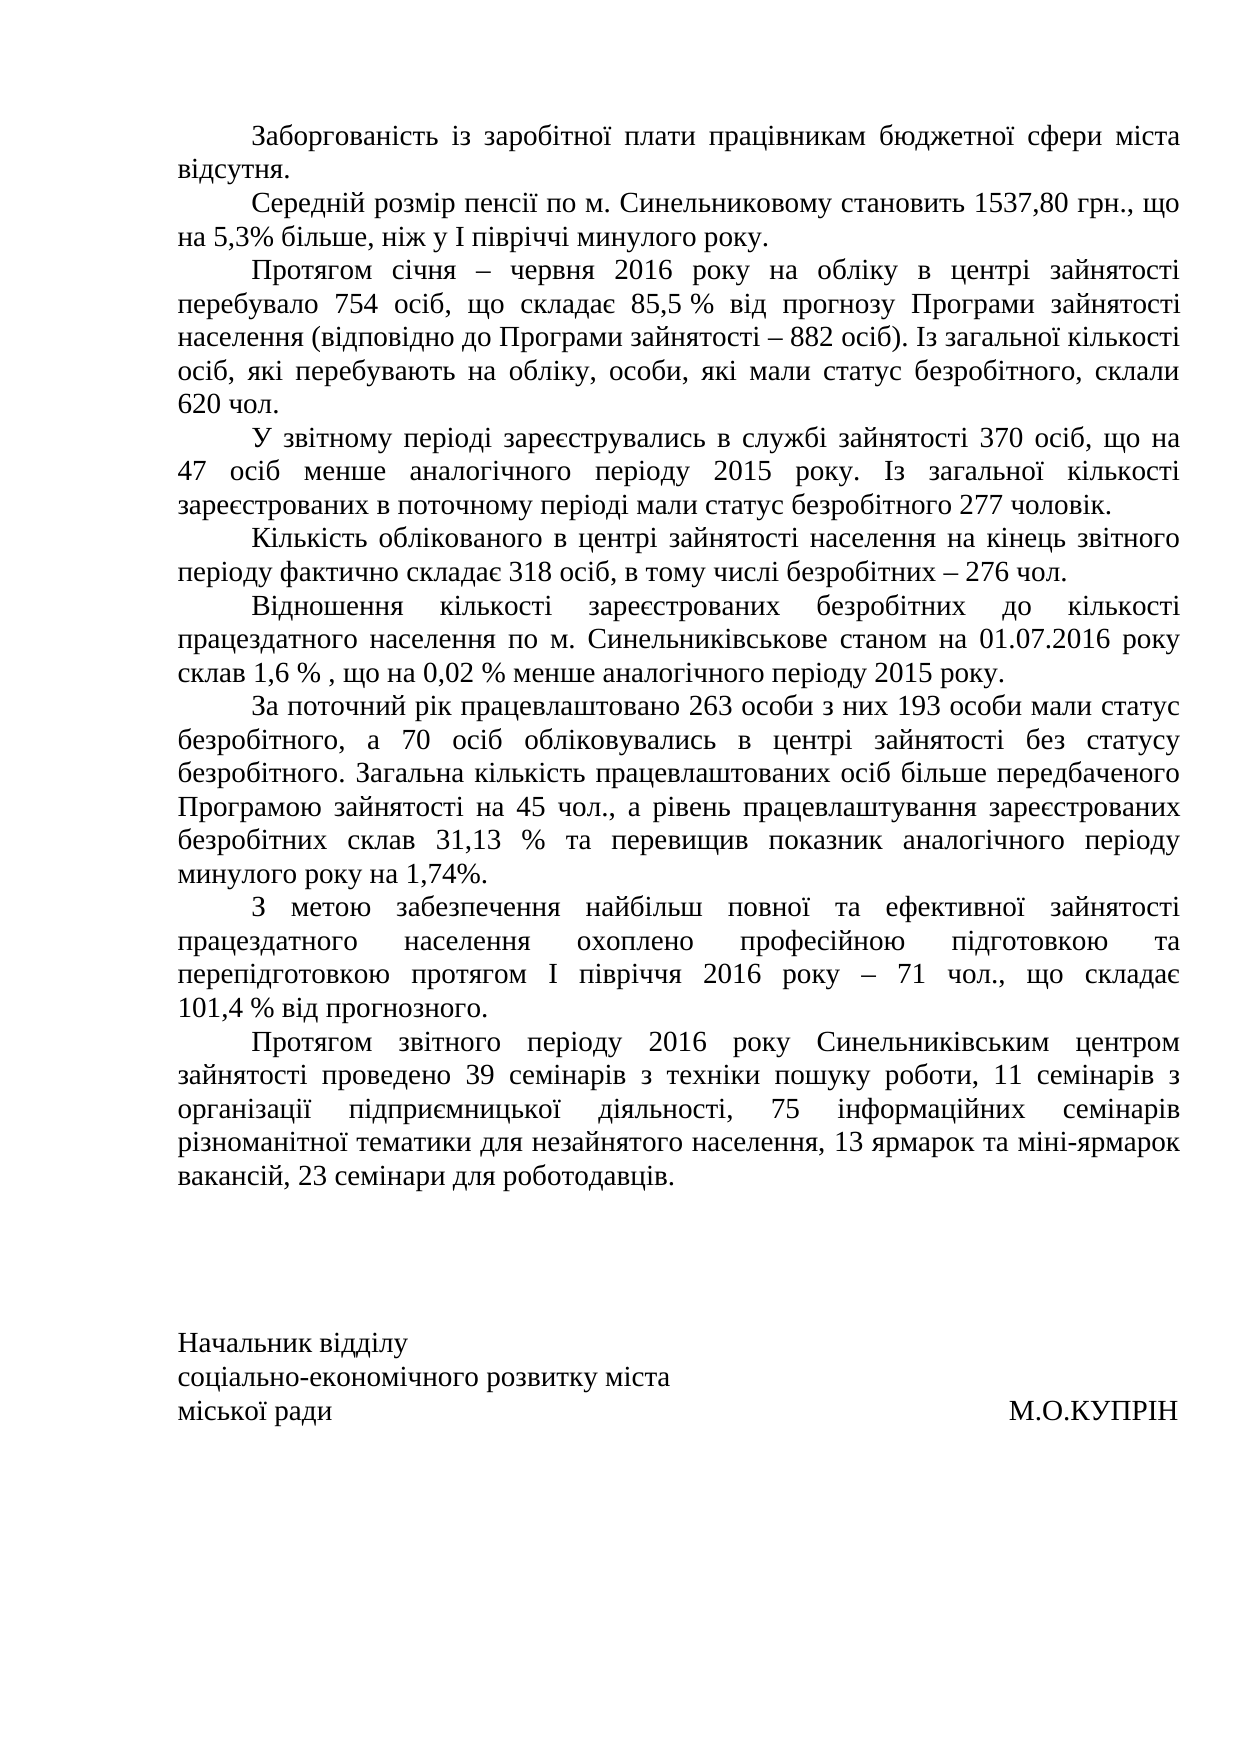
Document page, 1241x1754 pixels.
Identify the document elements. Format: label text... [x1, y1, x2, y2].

text Протягом звітного періоду 2016 року Синельниківським центром зайнятості проведено 39 семінарів з техніки пошуку роботи, 11 семінарів з організації підприємницької діяльності, 75 інформаційних семінарів різноманітної тематики для незайнятого населення, 13 ярмарок та міні-ярмарок вакансій, 23 семінари для роботодавців. [177, 1024, 1181, 1191]
text Начальник відділу [177, 1326, 1181, 1359]
text Відношення кількості зареєстрованих безробітних до кількості працездатного населення по м. Синельниківськове станом на 01.07.2016 року склав 1,6 % , що на 0,02 % менше аналогічного періоду 2015 року. [177, 588, 1181, 688]
text Протягом січня – червня 2016 року на обліку в центрі зайнятості перебувало 754 осіб, що складає 85,5 % від прогнозу Програми зайнятості населення (відповідно до Програми зайнятості – 882 осіб). Із загальної кількості осіб, які перебувають на обліку, особи, які мали статус безробітного, склали 620 чол. [177, 252, 1181, 420]
text Середній розмір пенсії по м. Синельниковому становить 1537,80 грн., що на 5,3% більше, ніж у І півріччі минулого року. [177, 185, 1181, 252]
text З метою забезпечення найбільш повної та ефективної зайнятості працездатного населення охоплено професійною підготовкою та перепідготовкою протягом І півріччя 2016 року – 71 чол., що складає 101,4 % від прогнозного. [177, 889, 1181, 1024]
text Заборгованість із заробітної плати працівникам бюджетної сфери міста відсутня. [177, 118, 1181, 185]
text За поточний рік працевлаштовано 263 особи з них 193 особи мали статус безробітного, а 70 осіб обліковувались в центрі зайнятості без статусу безробітного. Загальна кількість працевлаштованих осіб більше передбаченого Програмою зайнятості на 45 чол., а рівень працевлаштування зареєстрованих безробітних склав 31,13 % та перевищив показник аналогічного періоду минулого року на 1,74%. [177, 688, 1181, 889]
text У звітному періоді зареєструвались в службі зайнятості 370 осіб, що на 47 осіб менше аналогічного періоду 2015 року. Із загальної кількості зареєстрованих в поточному періоді мали статус безробітного 277 чоловік. [177, 420, 1181, 521]
text соціально-економічного розвитку міста [177, 1359, 1181, 1393]
text Кількість облікованого в центрі зайнятості населення на кінець звітного періоду фактично складає 318 осіб, в тому числі безробітних – 276 чол. [177, 521, 1181, 588]
text міської ради М.О.КУПРІН [177, 1393, 1181, 1426]
